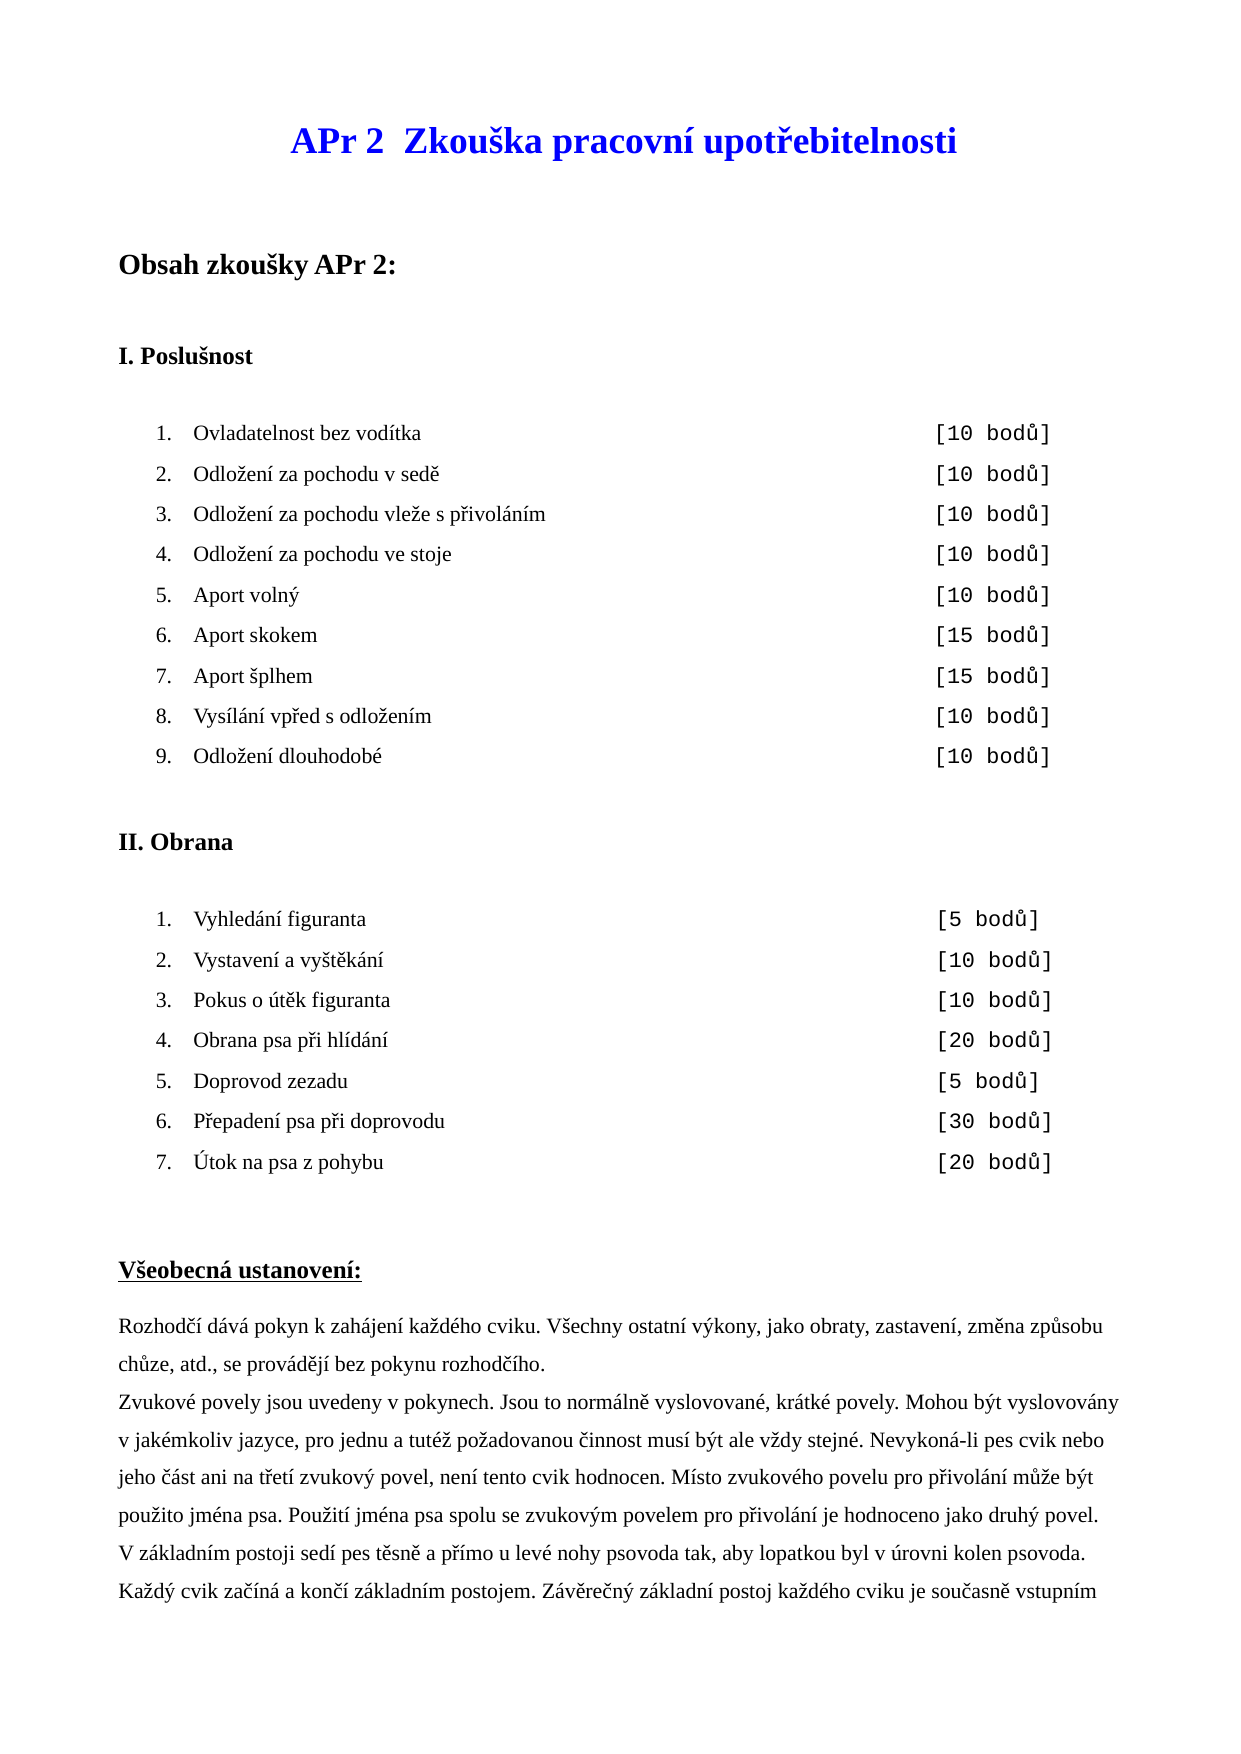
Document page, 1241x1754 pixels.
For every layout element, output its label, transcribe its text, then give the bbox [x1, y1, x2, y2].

text Všeobecná ustanovení: [118, 1256, 1122, 1284]
list Obrana psa při hlídání [20 bodů] [156, 1027, 1122, 1054]
text Obsah zkoušky APr 2: [118, 247, 1122, 281]
list Odložení za pochodu vleže s přivoláním [10 bodů] [156, 501, 1122, 528]
list Přepadení psa při doprovodu [30 bodů] [156, 1108, 1122, 1135]
list Ovladatelnost bez vodítka [10 bodů] [156, 420, 1122, 447]
list Vysílání vpřed s odložením [10 bodů] [156, 703, 1122, 730]
list Útok na psa z pohybu [20 bodů] [156, 1149, 1122, 1176]
list Pokus o útěk figuranta [10 bodů] [156, 987, 1122, 1014]
list Doprovod zezadu [5 bodů] [156, 1068, 1122, 1095]
list Odložení dlouhodobé [10 bodů] [156, 743, 1122, 770]
text APr 2 Zkouška pracovní upotřebitelnosti [118, 118, 1122, 161]
list Vystavení a vyštěkání [10 bodů] [156, 947, 1122, 973]
text I. Poslušnost [118, 341, 1122, 370]
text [118, 1313, 1122, 1603]
text II. Obrana [118, 827, 1122, 856]
list Odložení za pochodu v sedě [10 bodů] [156, 461, 1122, 487]
list Vyhledání figuranta [5 bodů] [156, 906, 1122, 933]
list Aport volný [10 bodů] [156, 582, 1122, 609]
list Odložení za pochodu ve stoje [10 bodů] [156, 541, 1122, 568]
list Aport šplhem [15 bodů] [156, 663, 1122, 689]
list Aport skokem [15 bodů] [156, 622, 1122, 649]
